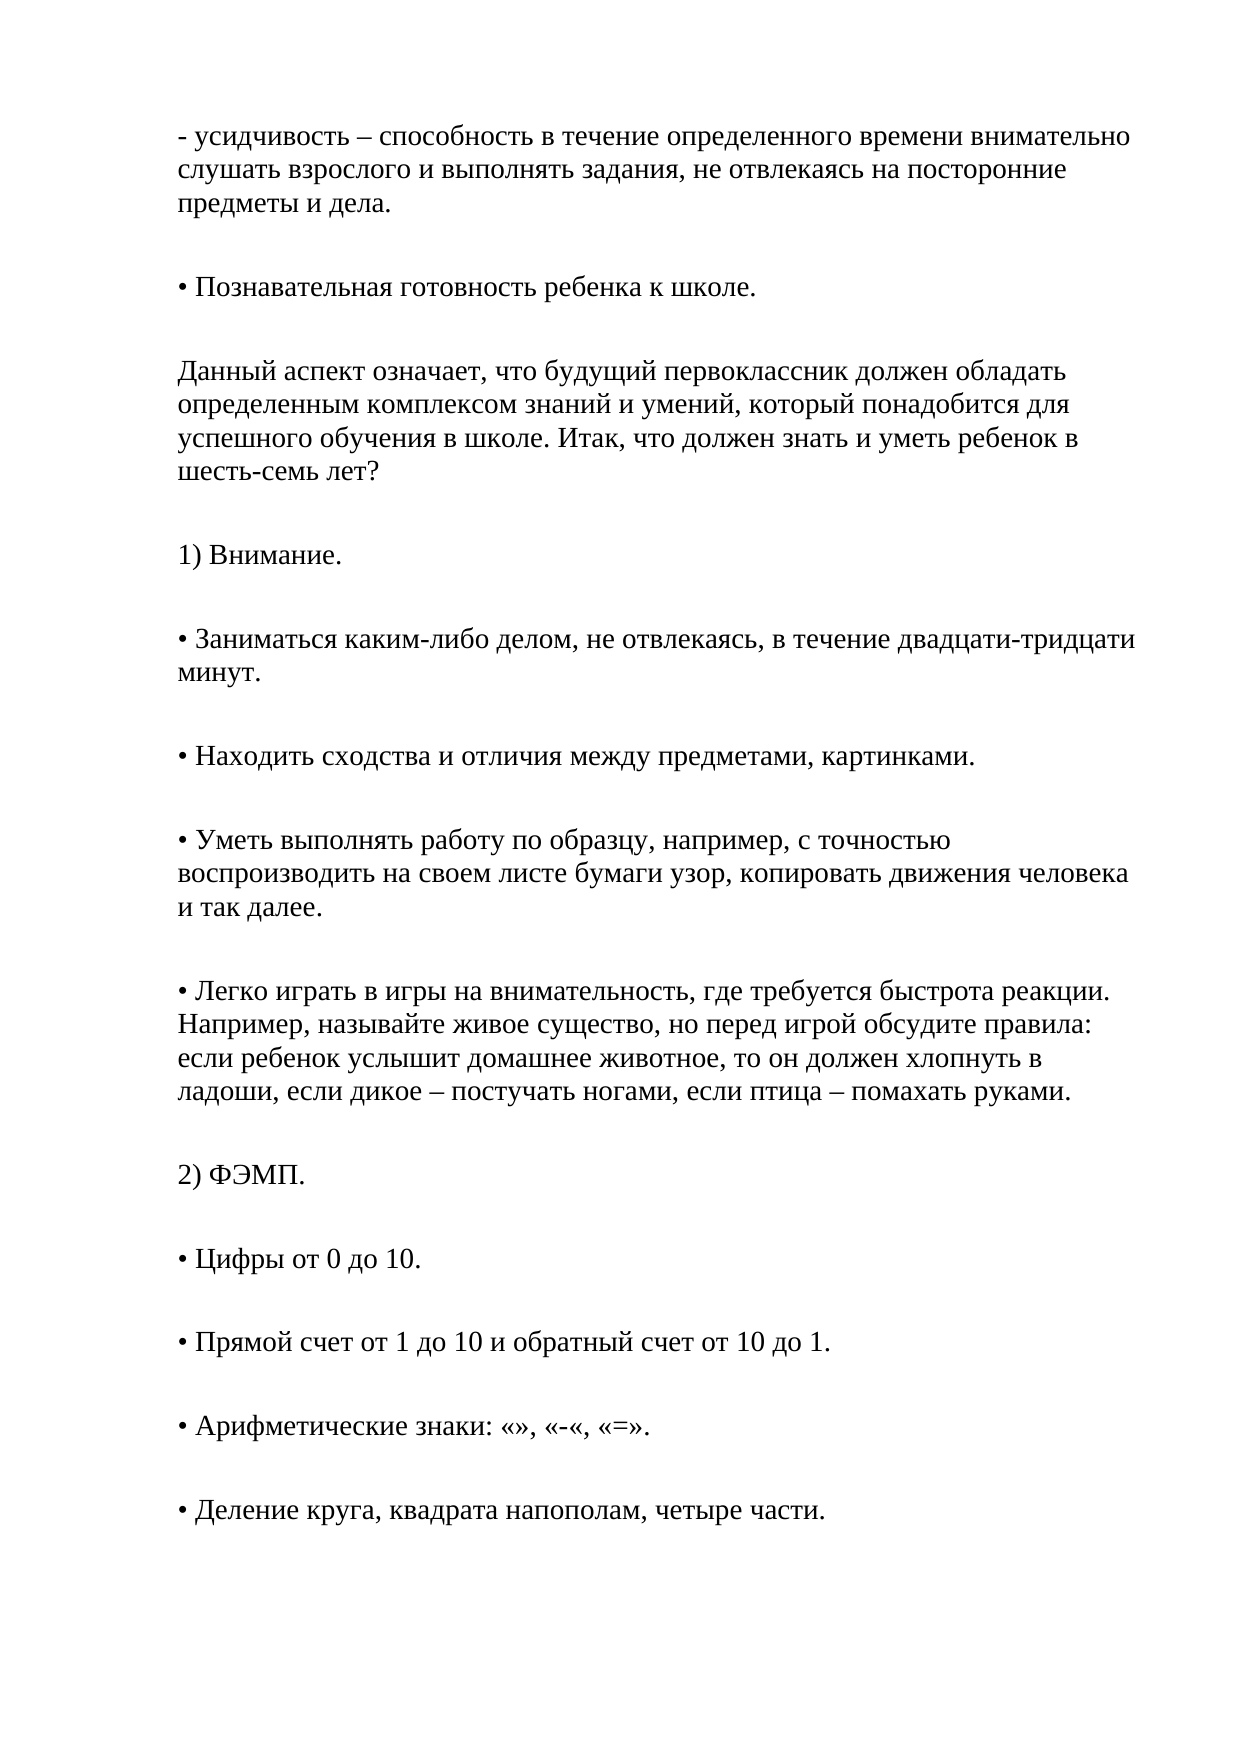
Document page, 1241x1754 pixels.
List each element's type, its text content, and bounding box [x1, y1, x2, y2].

text 1) Внимание. [177, 537, 1152, 571]
text • Уметь выполнять работу по образцу, например, с точностью воспроизводить на своем листе бумаги узор, копировать движения человека и так далее. [177, 822, 1152, 922]
text • Цифры от 0 до 10. [177, 1241, 1152, 1274]
text • Деление круга, квадрата напополам, четыре части. [177, 1492, 1152, 1526]
text • Заниматься каким-либо делом, не отвлекаясь, в течение двадцати-тридцати минут. [177, 621, 1152, 688]
text Данный аспект означает, что будущий первоклассник должен обладать определенным комплексом знаний и умений, который понадобится для успешного обучения в школе. Итак, что должен знать и уметь ребенок в шесть-семь лет? [177, 353, 1152, 487]
text • Познавательная готовность ребенка к школе. [177, 269, 1152, 302]
text - усидчивость – способность в течение определенного времени внимательно слушать взрослого и выполнять задания, не отвлекаясь на посторонние предметы и дела. [177, 118, 1152, 219]
text • Находить сходства и отличия между предметами, картинками. [177, 738, 1152, 772]
text 2) ФЭМП. [177, 1157, 1152, 1191]
text • Легко играть в игры на внимательность, где требуется быстрота реакции. Например, называйте живое существо, но перед игрой обсудите правила: если ребенок услышит домашнее животное, то он должен хлопнуть в ладоши, если дикое – постучать ногами, если птица – помахать руками. [177, 973, 1152, 1107]
text • Прямой счет от 1 до 10 и обратный счет от 10 до 1. [177, 1324, 1152, 1358]
text • Арифметические знаки: «», «-«, «=». [177, 1408, 1152, 1442]
